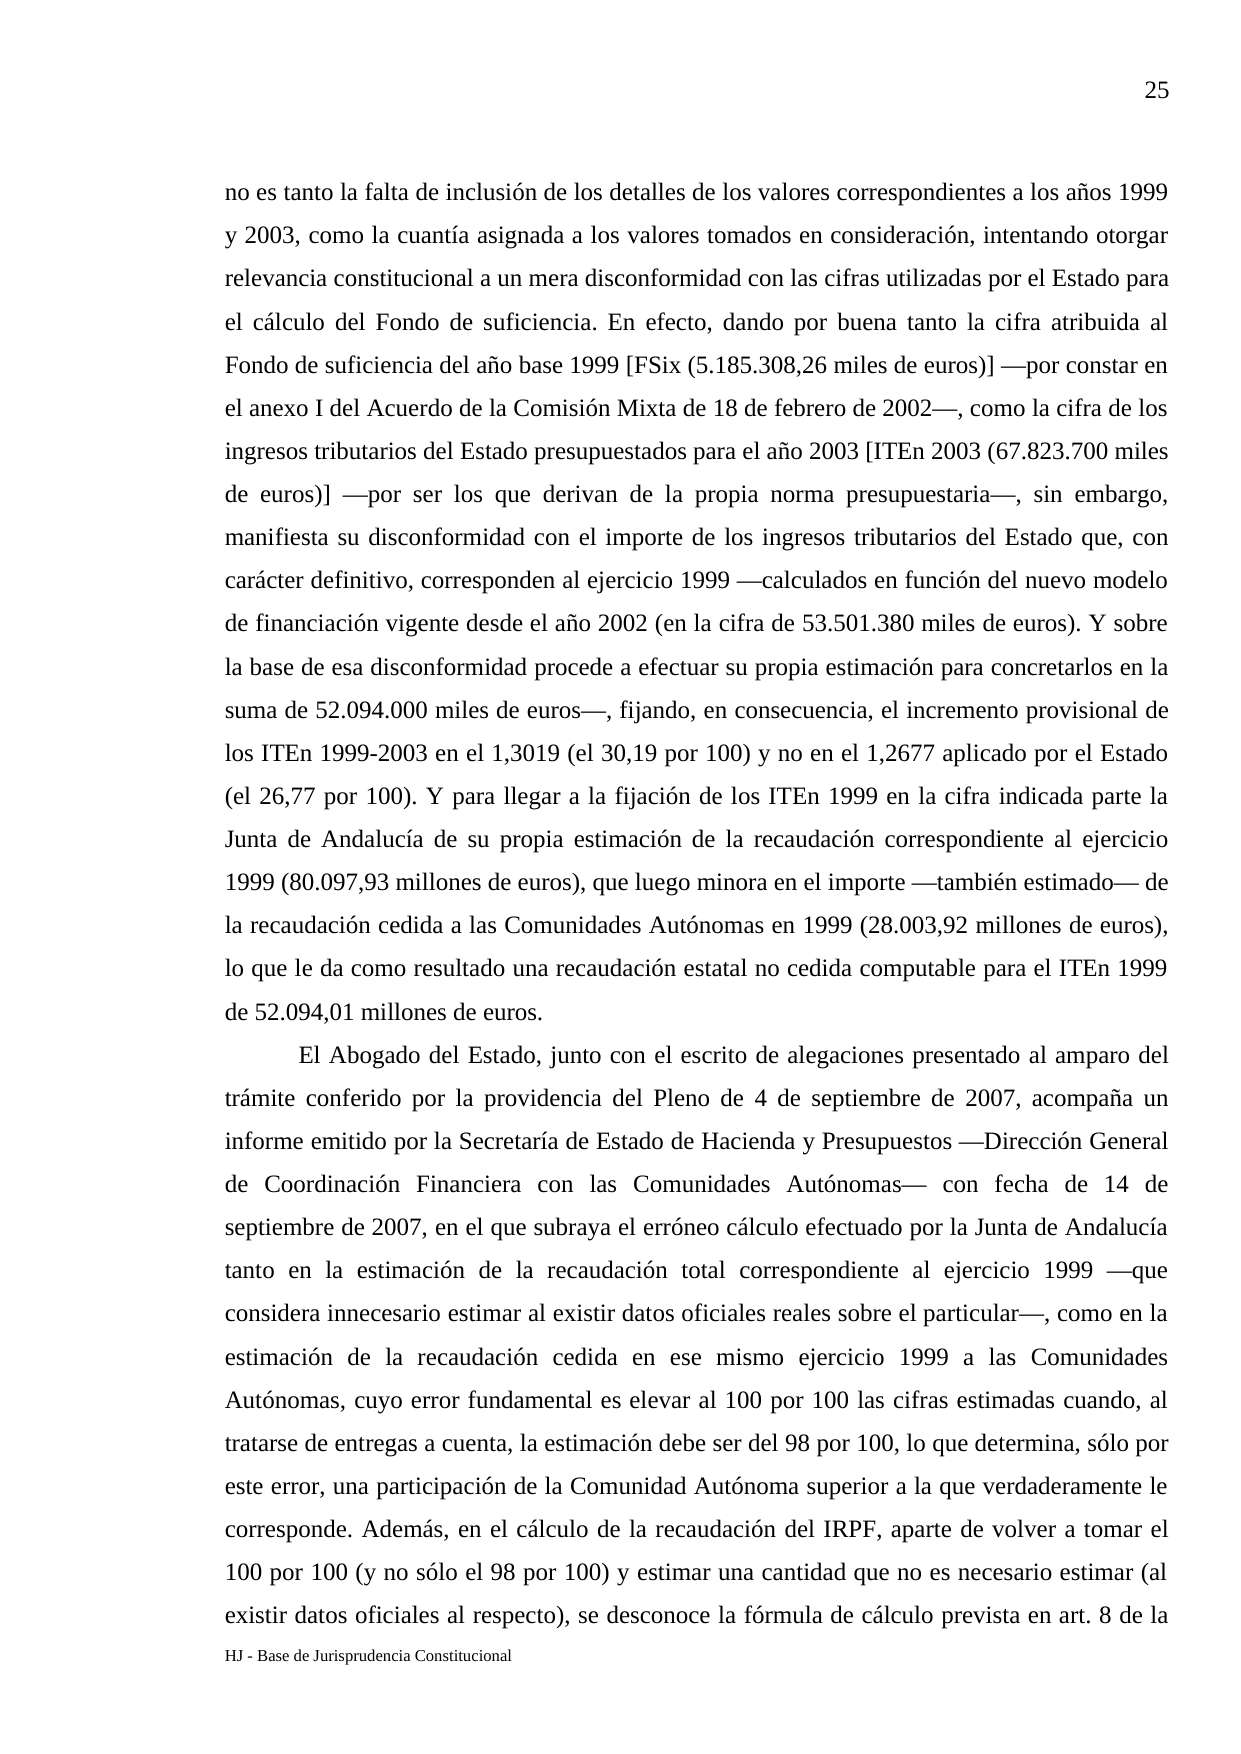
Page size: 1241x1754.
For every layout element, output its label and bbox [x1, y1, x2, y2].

text [224, 1040, 1169, 1629]
text [224, 177, 1169, 1025]
